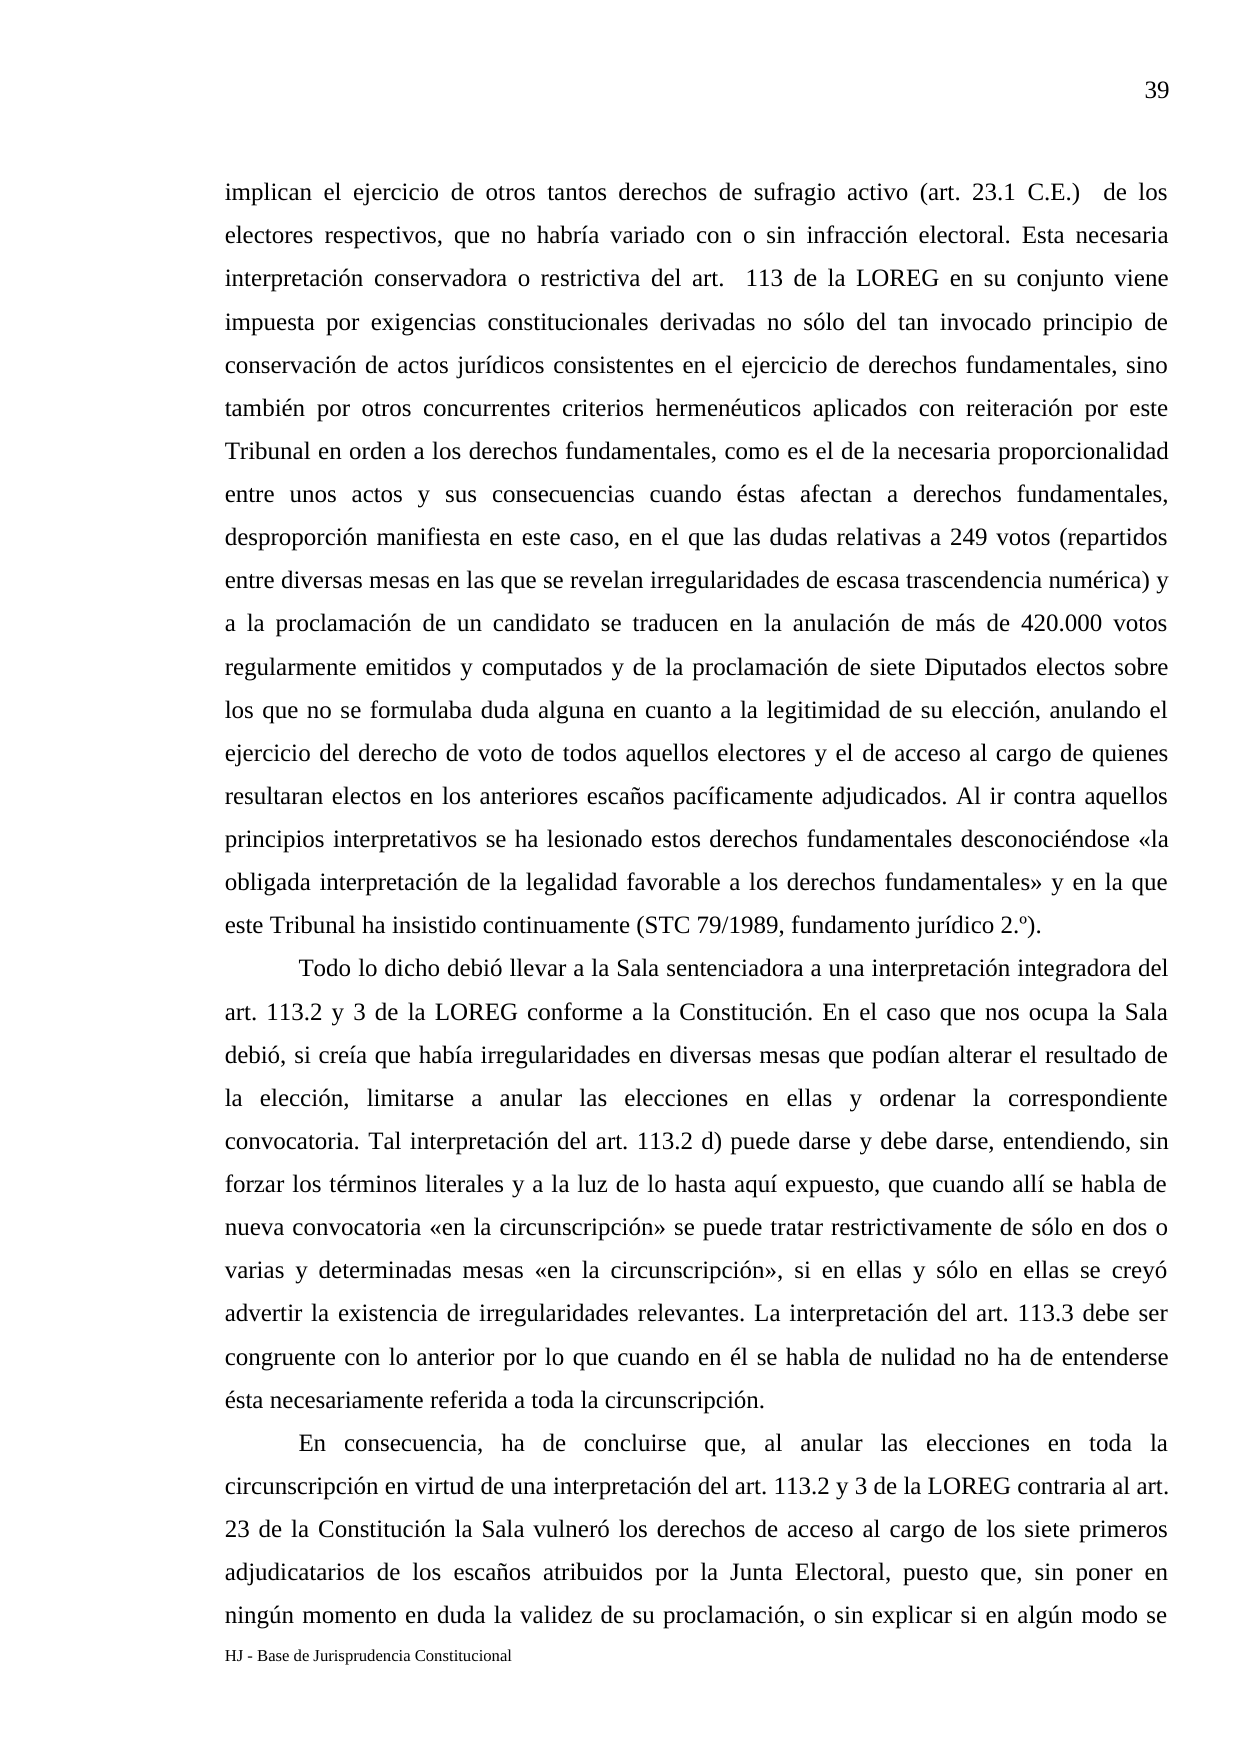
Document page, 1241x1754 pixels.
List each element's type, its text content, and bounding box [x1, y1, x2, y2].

text Todo lo dicho debió llevar a la Sala sentenciadora a una interpretación integradora del art. 113.2 y 3 de la LOREG conforme a la Constitución. En el caso que nos ocupa la Sala debió, si creía que había irregularidades en diversas mesas que podían alterar el resultado de la elección, limitarse a anular las elecciones en ellas y ordenar la correspondiente convocatoria. Tal interpretación del art. 113.2 d) puede darse y debe darse, entendiendo, sin forzar los términos literales y a la luz de lo hasta aquí expuesto, que cuando allí se habla de nueva convocatoria «en la circunscripción» se puede tratar restrictivamente de sólo en dos o varias y determinadas mesas «en la circunscripción», si en ellas y sólo en ellas se creyó advertir la existencia de irregularidades relevantes. La interpretación del art. 113.3 debe ser congruente con lo anterior por lo que cuando en él se habla de nulidad no ha de entenderse ésta necesariamente referida a toda la circunscripción. [224, 953, 1169, 1413]
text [224, 177, 1169, 939]
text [224, 1428, 1169, 1629]
